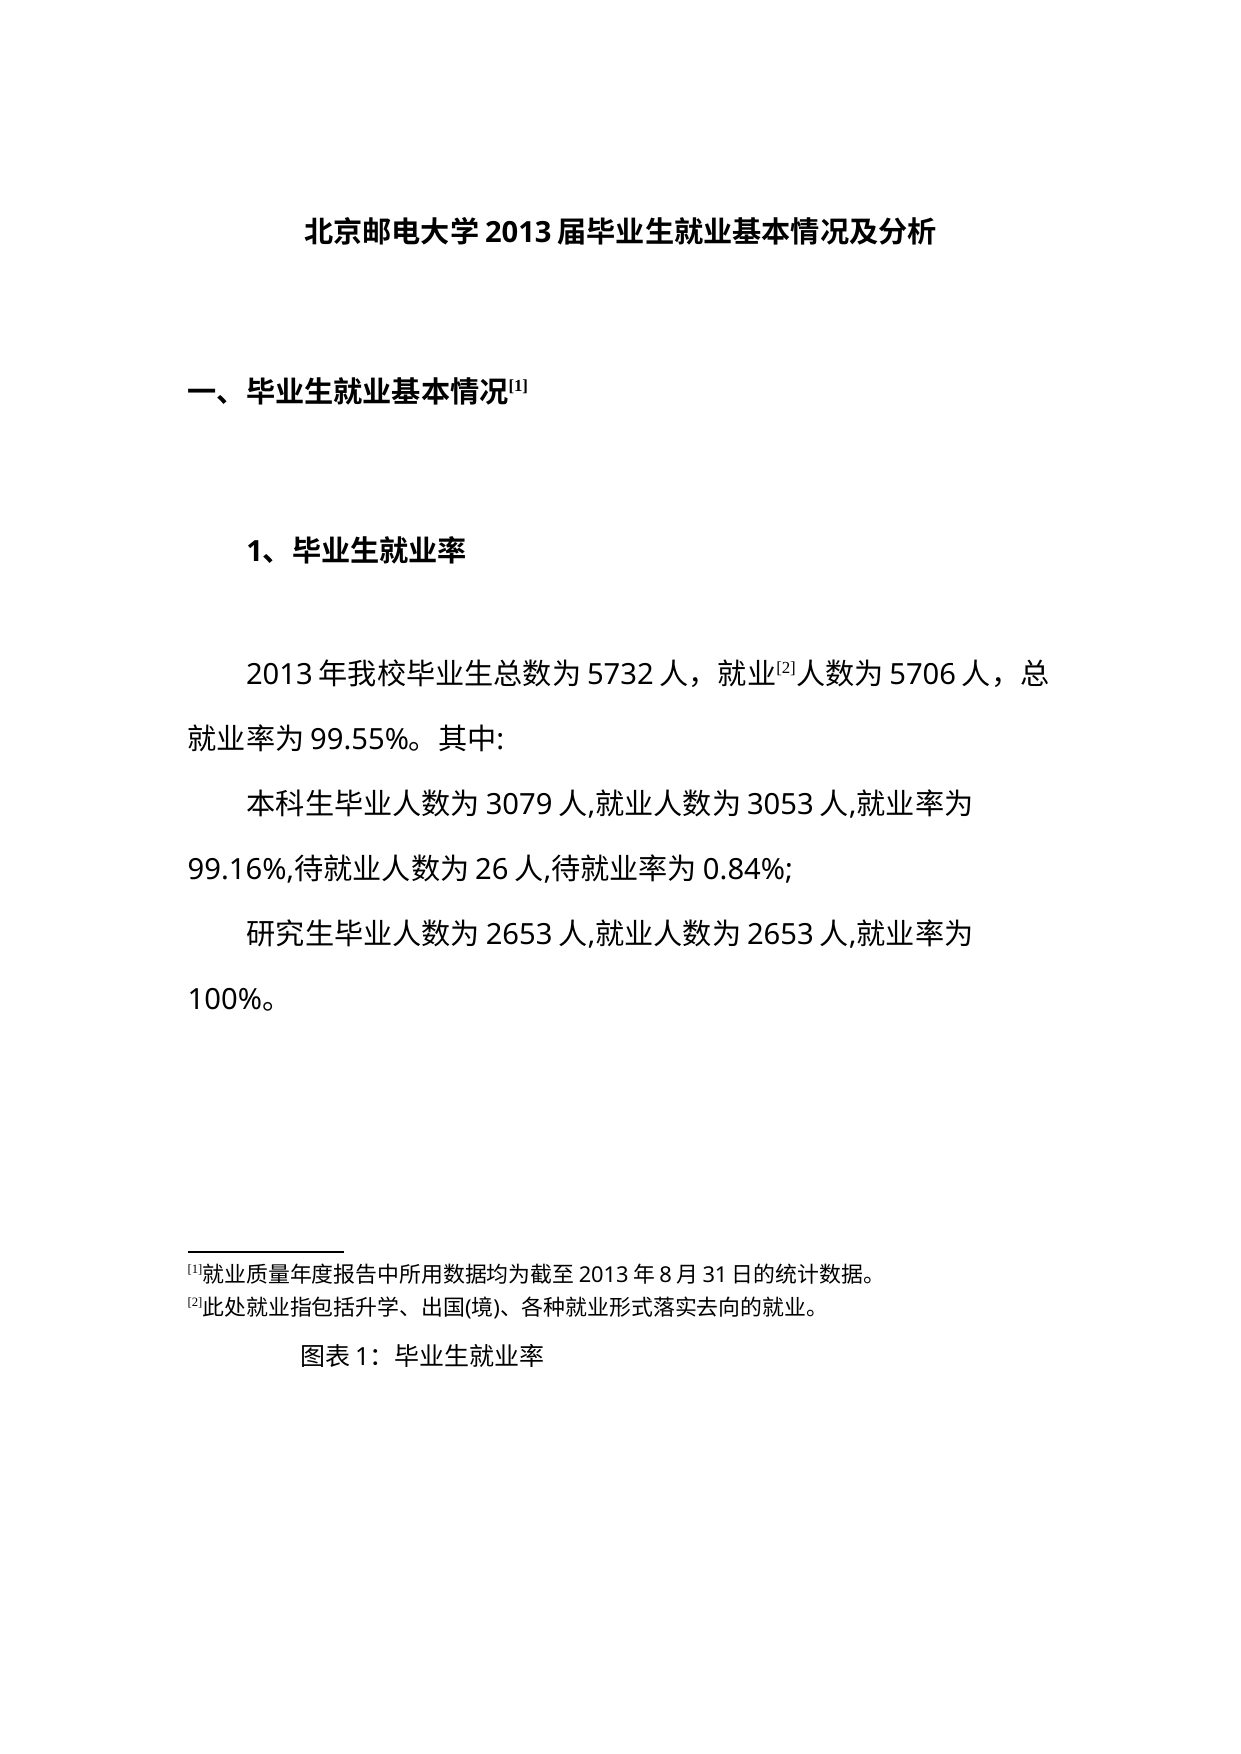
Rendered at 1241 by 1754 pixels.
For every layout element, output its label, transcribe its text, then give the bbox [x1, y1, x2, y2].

text 图表1：毕业生就业率 [187, 1322, 1053, 1387]
text 2013年我校毕业生总数为5732人，就业[2]人数为5706人，总就业率为99.55%。其中: [187, 639, 1053, 769]
subtitle 一、毕业生就业基本情况[1] [187, 357, 1053, 422]
text 研究生毕业人数为2653人,就业人数为2653人,就业率为100%。 [187, 899, 1053, 1029]
text [2]此处就业指包括升学、出国(境)、各种就业形式落实去向的就业。 [187, 1289, 1053, 1322]
subtitle 北京邮电大学2013届毕业生就业基本情况及分析 [187, 197, 1053, 262]
text [1]就业质量年度报告中所用数据均为截至2013年8月31日的统计数据。 [187, 1257, 1053, 1289]
text 本科生毕业人数为3079人,就业人数为3053人,就业率为99.16%,待就业人数为26人,待就业率为0.84%; [187, 769, 1053, 899]
subtitle 1、毕业生就业率 [187, 516, 1053, 581]
